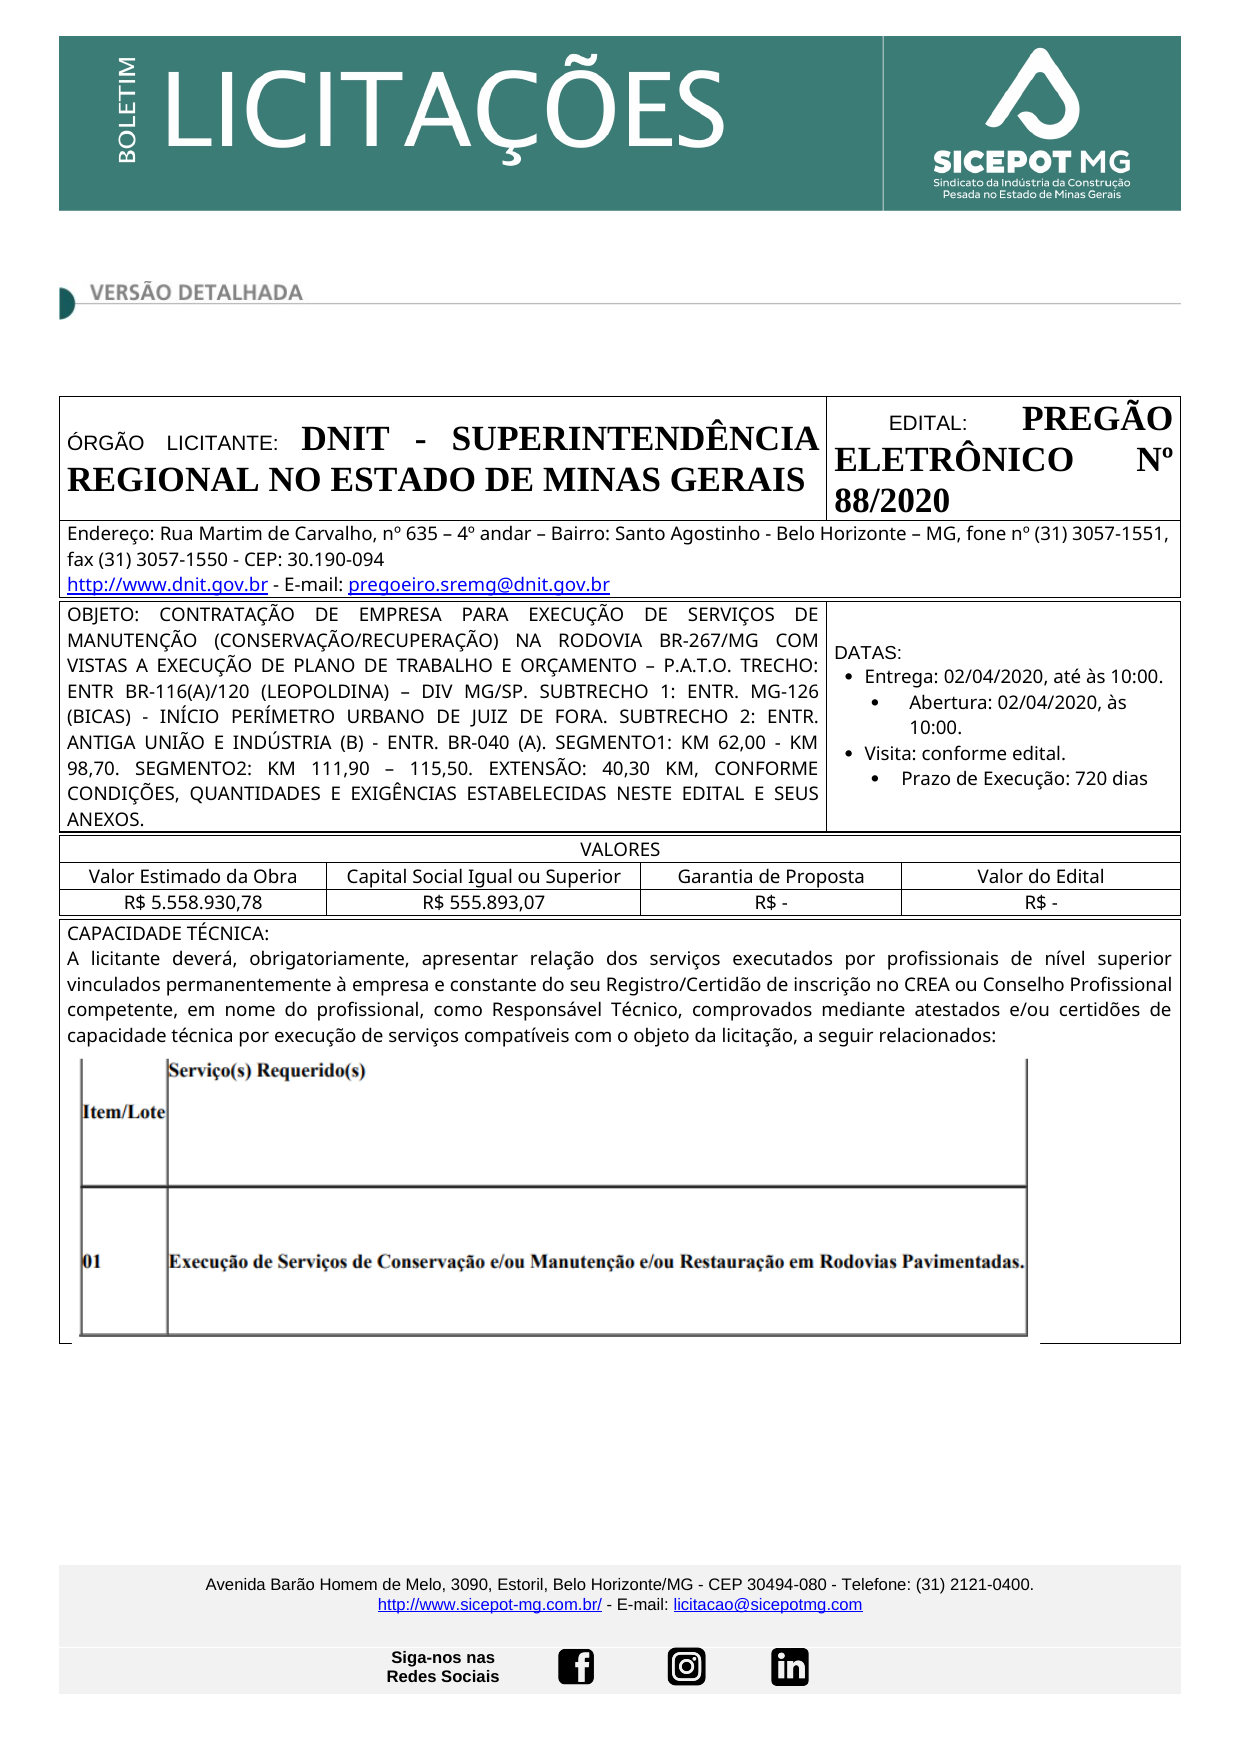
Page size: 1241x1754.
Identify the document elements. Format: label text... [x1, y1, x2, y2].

table_cell Valor do Edital [902, 863, 1180, 888]
table_header DATAS: Entrega: 02/04/2020, até às 10:00. Abertura: 02/04/2020, às 10:00. Visita: conforme edital. Prazo de Execução: 720 dias [827, 602, 1180, 831]
table_cell Garantia de Proposta [641, 863, 901, 888]
picture [71, 1047, 1041, 1344]
table_header VALORES [60, 836, 1180, 862]
table_header OBJETO: CONTRATAÇÃO DE EMPRESA PARA EXECUÇÃO DE SERVIÇOS DE MANUTENÇÃO (CONSERVAÇÃO/RECUPERAÇÃO) NA RODOVIA BR-267/MG COM VISTAS A EXECUÇÃO DE PLANO DE TRABALHO E ORÇAMENTO – P.A.T.O. TRECHO: ENTR BR-116(A)/120 (LEOPOLDINA) – DIV MG/SP. SUBTRECHO 1: ENTR. MG-126 (BICAS) - INÍCIO PERÍMETRO URBANO DE JUIZ DE FORA. SUBTRECHO 2: ENTR. ANTIGA UNIÃO E INDÚSTRIA (B) - ENTR. BR-040 (A). SEGMENTO1: KM 62,00 - KM 98,70. SEGMENTO2: KM 111,90 – 115,50. EXTENSÃO: 40,30 KM, CONFORME CONDIÇÕES, QUANTIDADES E EXIGÊNCIAS ESTABELECIDAS NESTE EDITAL E SEUS ANEXOS. [60, 602, 826, 831]
picture [59, 281, 1182, 320]
picture [557, 1648, 594, 1685]
picture [667, 1647, 706, 1686]
table_cell R$ 555.893,07 [327, 890, 640, 915]
picture [771, 1648, 809, 1686]
table_header EDITAL: PREGÃO ELETRÔNICO Nº 88/2020 [827, 397, 1180, 520]
table_cell Valor Estimado da Obra [60, 863, 326, 888]
table_cell R$ - [641, 890, 901, 915]
table_cell Capital Social Igual ou Superior [327, 863, 640, 888]
table_cell R$ 5.558.930,78 [60, 890, 326, 915]
table_cell R$ - [902, 890, 1180, 915]
picture [59, 36, 1181, 211]
table_header ÓRGÃO LICITANTE: DNIT - SUPERINTENDÊNCIA REGIONAL NO ESTADO DE MINAS GERAIS [60, 397, 826, 520]
table_cell Endereço: Rua Martim de Carvalho, nº 635 – 4º andar – Bairro: Santo Agostinho - Belo Horizonte – MG, fone nº (31) 3057-1551, fax (31) 3057-1550 - CEP: 30.190-094 http://www.dnit.gov.br - E-mail: pregoeiro.sremg@dnit.gov.br [60, 521, 1180, 597]
table_header CAPACIDADE TÉCNICA: A licitante deverá, obrigatoriamente, apresentar relação dos serviços executados por profissionais de nível superior vinculados permanentemente à empresa e constante do seu Registro/Certidão de inscrição no CREA ou Conselho Profissional competente, em nome do profissional, como Responsável Técnico, comprovados mediante atestados e/ou certidões de capacidade técnica por execução de serviços compatíveis com o objeto da licitação, a seguir relacionados: [60, 920, 1180, 1343]
